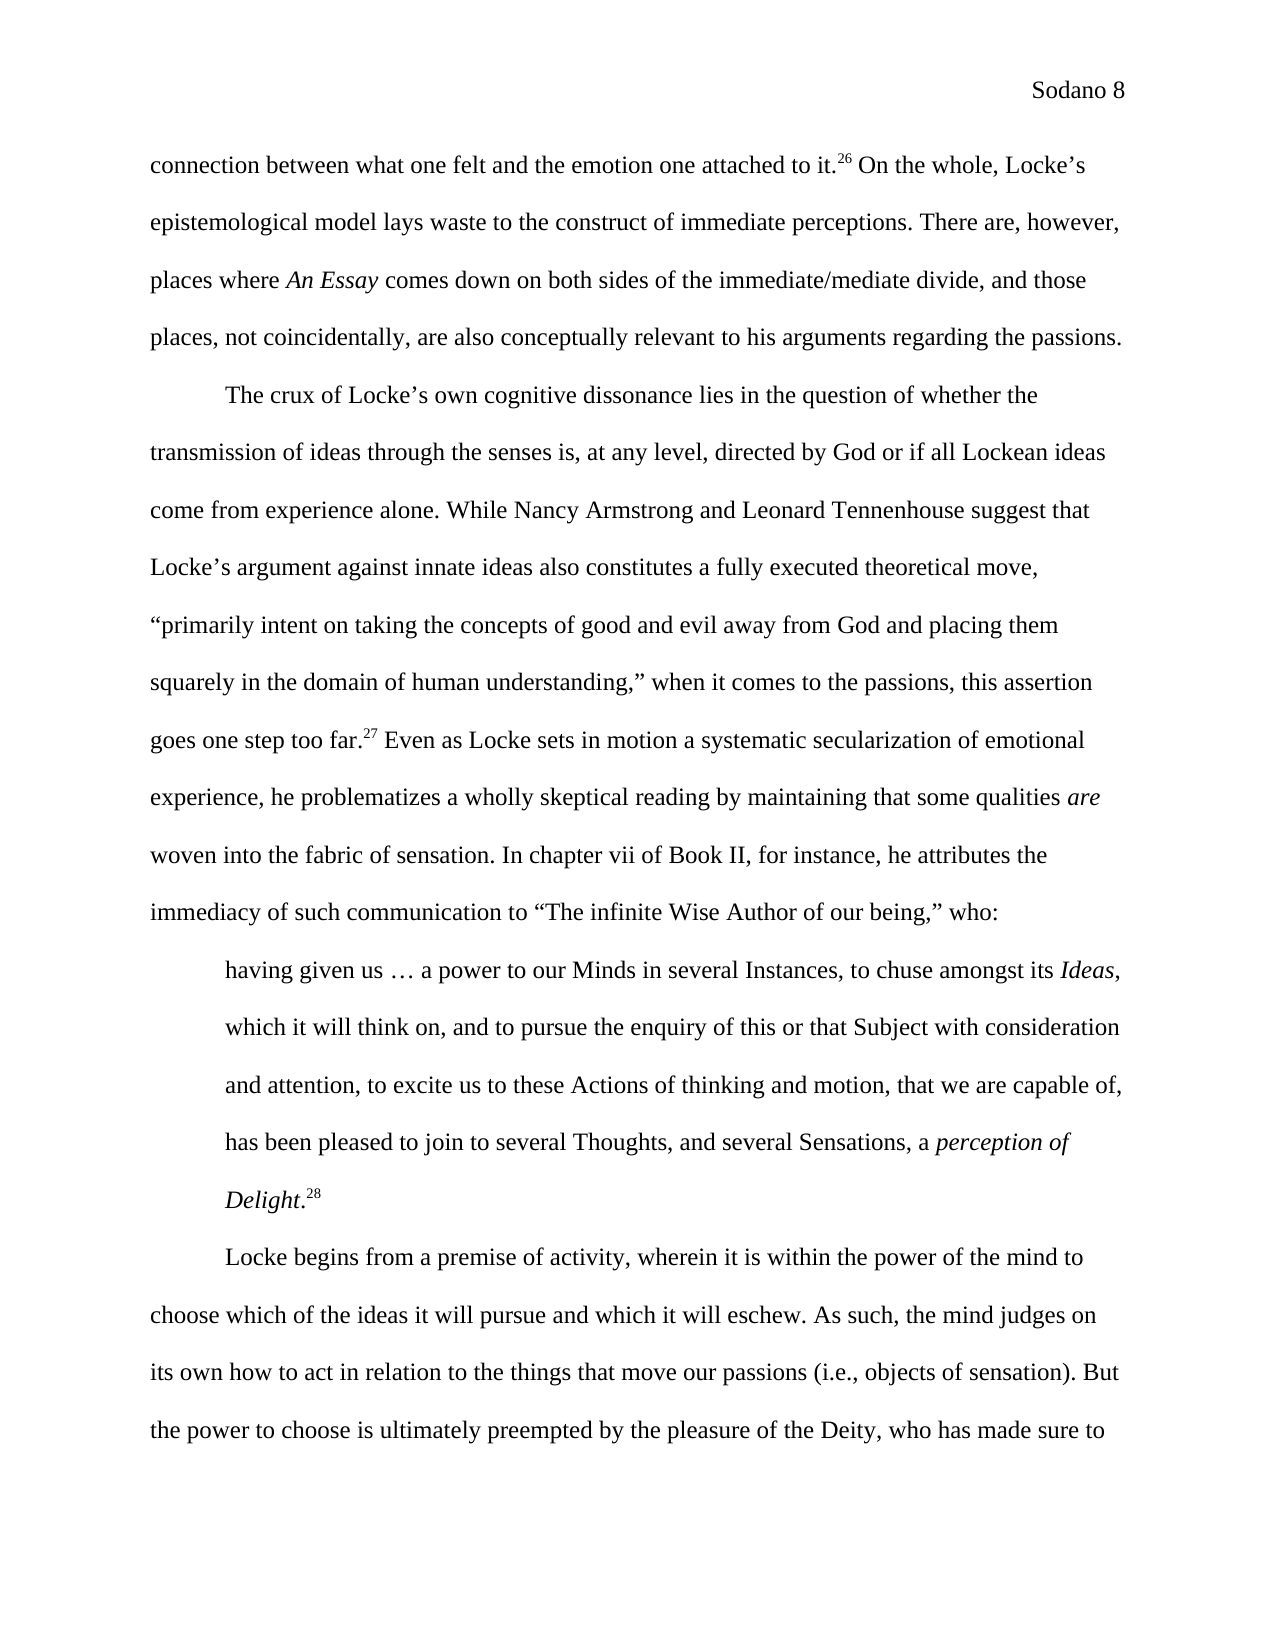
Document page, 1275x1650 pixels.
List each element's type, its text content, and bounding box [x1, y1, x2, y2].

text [150, 1242, 1125, 1444]
text The crux of Locke’s own cognitive dissonance lies in the question of whether the transmission of ideas through the senses is, at any level, directed by God or if all Lockean ideas come from experience alone. While Nancy Armstrong and Leonard Tennenhouse suggest that Locke’s argument against innate ideas also constitutes a fully executed theoretical move, “primarily intent on taking the concepts of good and evil away from God and placing them squarely in the domain of human understanding,” when it comes to the passions, this assertion goes one step too far. Even as Locke sets in motion a systematic secularization of emotional experience, he problematizes a wholly skeptical reading by maintaining that some qualities are woven into the fabric of sensation. In chapter vii of Book II, for instance, he attributes the immediacy of such communication to “The infinite Wise Author of our being,” who: [150, 380, 1125, 926]
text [150, 150, 1125, 351]
text having given us … a power to our Minds in several Instances, to chuse amongst its Ideas, which it will think on, and to pursue the enquiry of this or that Subject with consideration and attention, to excite us to these Actions of thinking and motion, that we are capable of, has been pleased to join to several Thoughts, and several Sensations, a perception of Delight. [225, 955, 1125, 1214]
